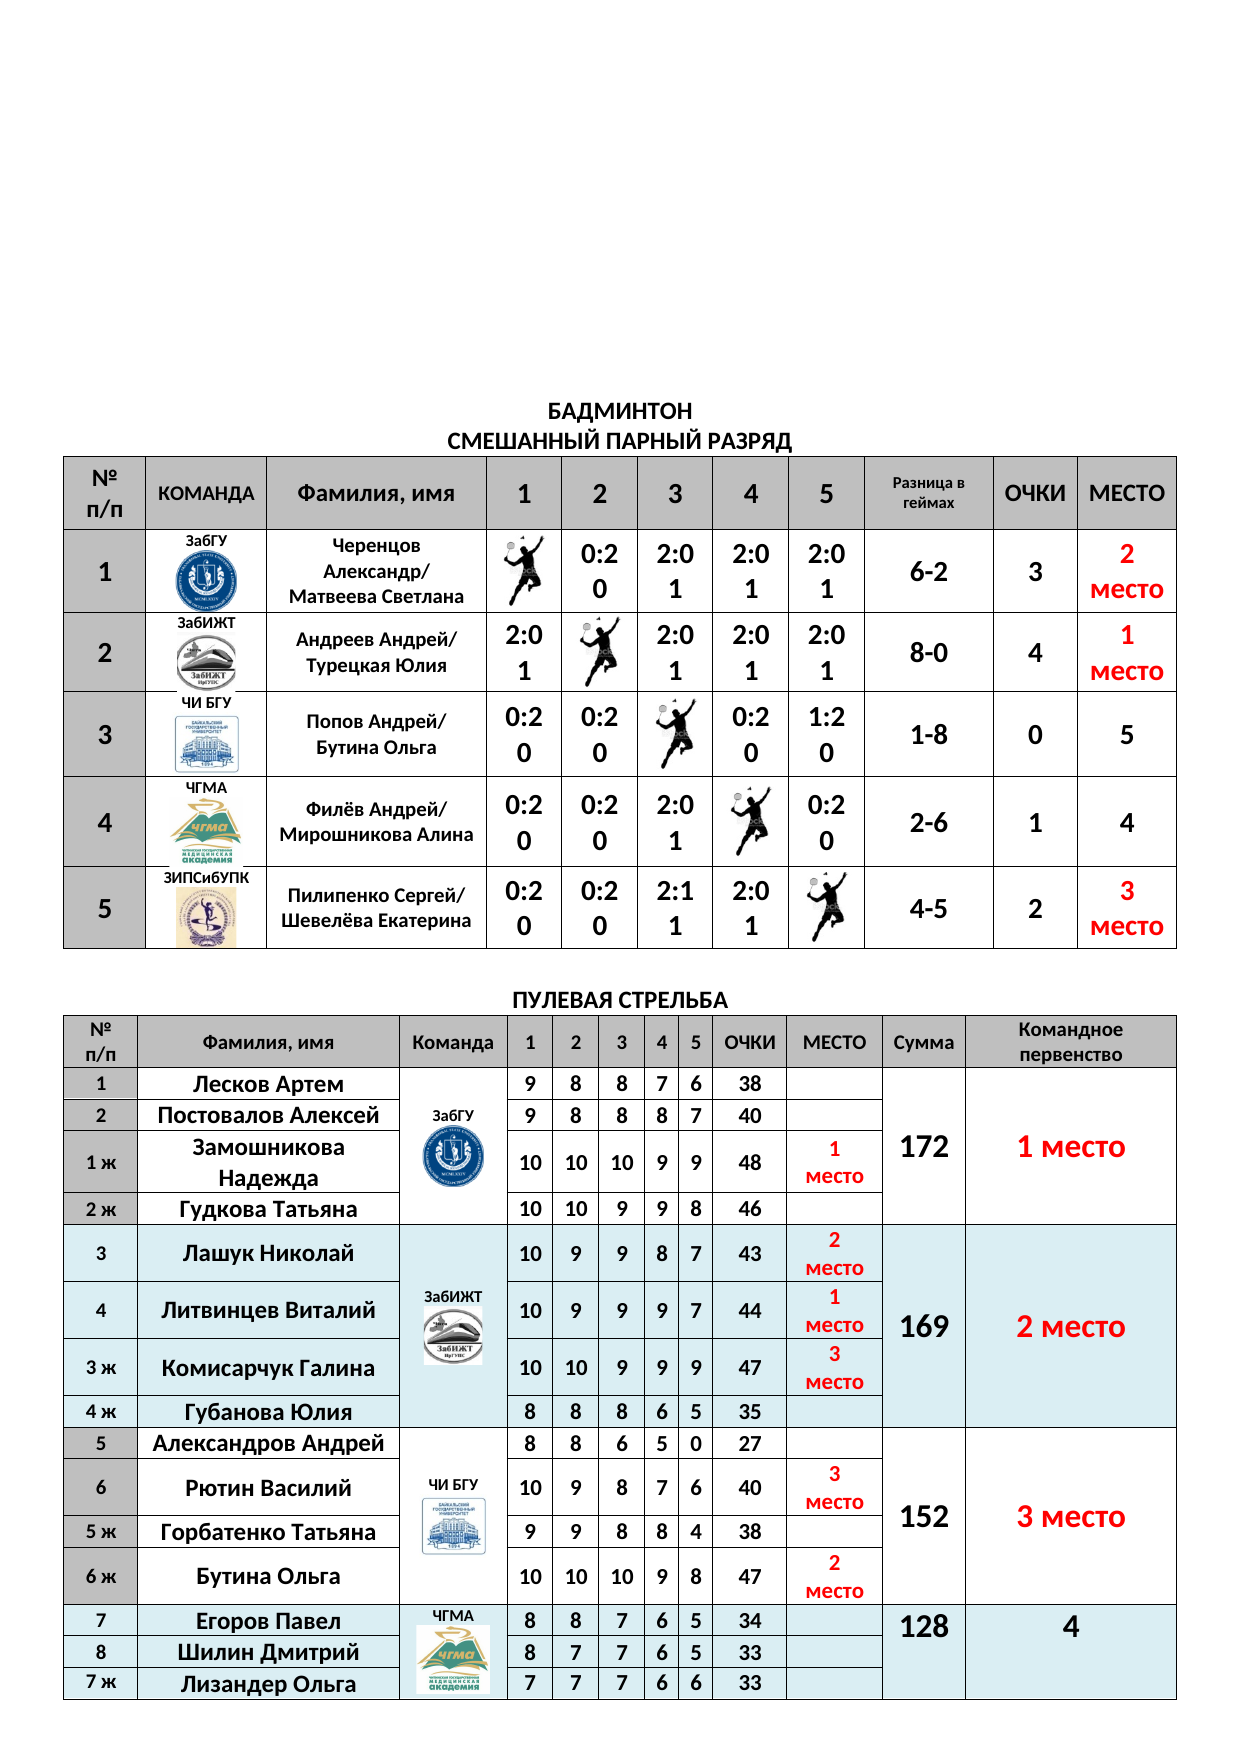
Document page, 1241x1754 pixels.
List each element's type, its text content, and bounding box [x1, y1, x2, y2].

table_cell 2 место [787, 1548, 882, 1604]
table_cell 0:2 0 [562, 777, 637, 866]
table_cell 4 [966, 1605, 1176, 1698]
table_cell 47 [713, 1339, 786, 1395]
table_cell 10 [508, 1339, 552, 1395]
table_cell 4 ж [64, 1396, 137, 1427]
picture [172, 712, 241, 776]
table_cell 9 [553, 1516, 598, 1547]
table_cell 2 ж [64, 1193, 137, 1224]
table_cell 6 [679, 1668, 712, 1698]
table_cell [787, 1516, 882, 1547]
table_cell ЧГМА [146, 777, 266, 866]
table_cell 1 место [966, 1068, 1176, 1224]
table_cell 10 [553, 1193, 598, 1224]
table_cell 7 ж [64, 1668, 137, 1698]
table_cell 4 [64, 777, 145, 866]
table_cell ЗабГУ [146, 530, 266, 612]
table_cell 4 [679, 1516, 712, 1547]
table_cell 38 [713, 1068, 786, 1098]
table_cell 8 [599, 1396, 644, 1427]
table_cell 5 [679, 1396, 712, 1427]
picture [175, 550, 237, 612]
table_cell 7 [645, 1068, 678, 1098]
table_cell Гудкова Татьяна [138, 1193, 399, 1224]
table_cell 35 [713, 1396, 786, 1427]
table_cell 7 [553, 1636, 598, 1667]
table_cell 1 место [787, 1282, 882, 1338]
table_cell 1 место [1078, 613, 1176, 691]
table_cell 6 [645, 1605, 678, 1635]
table_cell 3 место [787, 1459, 882, 1515]
table_cell 9 [679, 1339, 712, 1395]
table_cell 2:0 1 [713, 530, 788, 612]
table_cell 6 ж [64, 1548, 137, 1604]
table_cell 8 [679, 1193, 712, 1224]
text ПУЛЕВАЯ СТРЕЛЬБА [75, 984, 1165, 1015]
table_cell 8 [645, 1516, 678, 1547]
table_header МЕСТО [787, 1016, 882, 1067]
table_header Фамилия, имя [138, 1016, 399, 1067]
table_header 2 [553, 1016, 598, 1067]
picture [422, 1125, 484, 1187]
table_cell 27 [713, 1428, 786, 1458]
table_cell 7 [599, 1668, 644, 1698]
table_cell Губанова Юлия [138, 1396, 399, 1427]
table_cell Черенцов Александр/ Матвеева Светлана [267, 530, 486, 612]
table_cell 34 [713, 1605, 786, 1635]
picture [177, 632, 236, 692]
table_cell 9 [553, 1459, 598, 1515]
picture [423, 1306, 483, 1365]
table_header ОЧКИ [994, 457, 1077, 529]
table_cell [787, 1068, 882, 1098]
table_cell 6 [645, 1636, 678, 1667]
table_cell Горбатенко Татьяна [138, 1516, 399, 1547]
table_cell 152 [883, 1428, 965, 1604]
table_cell 10 [599, 1131, 644, 1192]
table_cell 2 место [787, 1225, 882, 1281]
table_cell ЗабИЖТ [146, 613, 266, 691]
table_cell 0:2 0 [487, 777, 561, 866]
table_cell 10 [508, 1193, 552, 1224]
table_cell ЗабИЖТ [400, 1225, 507, 1427]
table_cell ЗИПСибУПК [146, 867, 266, 948]
table_cell ЗабГУ [400, 1068, 507, 1224]
table_cell 2 [994, 867, 1077, 948]
table_header Фамилия, имя [267, 457, 486, 529]
table_cell 40 [713, 1459, 786, 1515]
table_cell 8 [553, 1068, 598, 1098]
table_cell Литвинцев Виталий [138, 1282, 399, 1338]
table_cell 4 [64, 1282, 137, 1338]
table_cell 2:1 1 [638, 867, 712, 948]
table_cell 8 [679, 1548, 712, 1604]
table_cell [787, 1428, 882, 1458]
table_cell ЧГМА [400, 1605, 507, 1698]
table_cell 8 [508, 1396, 552, 1427]
table_cell 6 [679, 1068, 712, 1098]
table_header 2 [562, 457, 637, 529]
table_cell 7 [679, 1100, 712, 1130]
table_cell [787, 1396, 882, 1427]
table_cell 9 [599, 1282, 644, 1338]
table_header 1 [487, 457, 561, 529]
table_cell 2:0 1 [638, 777, 712, 866]
table_cell 10 [599, 1548, 644, 1604]
table_cell 9 [599, 1225, 644, 1281]
table_cell 9 [508, 1068, 552, 1098]
table_cell 10 [553, 1339, 598, 1395]
table_cell [789, 867, 864, 948]
table_cell 6 [645, 1668, 678, 1698]
table_cell [638, 692, 712, 776]
table_cell Александров Андрей [138, 1428, 399, 1458]
table_header 3 [638, 457, 712, 529]
table_cell 8 [553, 1100, 598, 1130]
table_cell 6-2 [865, 530, 993, 612]
table_cell 0:2 0 [562, 530, 637, 612]
table_cell 10 [553, 1548, 598, 1604]
table_cell 10 [508, 1131, 552, 1192]
table_cell 8 [645, 1225, 678, 1281]
table_cell 1 [994, 777, 1077, 866]
table_cell 7 [553, 1668, 598, 1698]
table_cell 0:2 0 [789, 777, 864, 866]
picture [574, 616, 625, 688]
table_cell 2:0 1 [713, 867, 788, 948]
table_header № п/п [64, 457, 145, 529]
picture [419, 1494, 488, 1558]
table_cell 4 [994, 613, 1077, 691]
table_cell 2-6 [865, 777, 993, 866]
table_cell 8 [553, 1605, 598, 1635]
table_cell 3 ж [64, 1339, 137, 1395]
table_cell 7 [645, 1459, 678, 1515]
table_cell [787, 1193, 882, 1224]
table_cell [562, 613, 637, 691]
table_cell Лизандер Ольга [138, 1668, 399, 1698]
table_cell 2 [64, 613, 145, 691]
table_cell 9 [553, 1225, 598, 1281]
table_cell 10 [508, 1282, 552, 1338]
table_cell 8 [508, 1605, 552, 1635]
table_cell 9 [599, 1193, 644, 1224]
text БАДМИНТОН [75, 395, 1165, 425]
table_cell 3 [64, 692, 145, 776]
table_cell 5 ж [64, 1516, 137, 1547]
table_cell 5 [645, 1428, 678, 1458]
table_cell 4-5 [865, 867, 993, 948]
table_cell [787, 1100, 882, 1130]
table_header 5 [789, 457, 864, 529]
table_cell 1 [64, 1068, 137, 1098]
table_cell 38 [713, 1516, 786, 1547]
table_cell 8 [599, 1100, 644, 1130]
table_cell 7 [508, 1668, 552, 1698]
table_cell [787, 1605, 882, 1635]
table_cell 3 [64, 1225, 137, 1281]
table_cell 33 [713, 1668, 786, 1698]
table_header № п/п [64, 1016, 137, 1067]
table_cell 6 [599, 1428, 644, 1458]
table_cell 128 [883, 1605, 965, 1698]
table_cell Попов Андрей/ Бутина Ольга [267, 692, 486, 776]
table_header Разница в геймах [865, 457, 993, 529]
table_cell [713, 777, 788, 866]
table_cell Лашук Николай [138, 1225, 399, 1281]
table_cell 6 [645, 1396, 678, 1427]
table_cell 8 [599, 1068, 644, 1098]
table_cell 5 [679, 1636, 712, 1667]
table_cell 44 [713, 1282, 786, 1338]
table_cell 10 [553, 1131, 598, 1192]
picture [650, 698, 700, 770]
table_cell 9 [645, 1548, 678, 1604]
table_cell Рютин Василий [138, 1459, 399, 1515]
table_cell 2 место [1078, 530, 1176, 612]
table_cell 1:2 0 [789, 692, 864, 776]
table_cell 7 [679, 1225, 712, 1281]
table_cell 33 [713, 1636, 786, 1667]
table_header МЕСТО [1078, 457, 1176, 529]
table_cell ЧИ БГУ [400, 1428, 507, 1604]
table_header Командное первенство [966, 1016, 1176, 1067]
table_cell 9 [599, 1339, 644, 1395]
table_cell 9 [645, 1193, 678, 1224]
picture [176, 887, 237, 948]
table_cell 0:2 0 [562, 692, 637, 776]
table_cell 1 [64, 530, 145, 612]
table_cell 8-0 [865, 613, 993, 691]
table_cell 8 [553, 1428, 598, 1458]
table_cell 9 [645, 1339, 678, 1395]
table_header 5 [679, 1016, 712, 1067]
picture [169, 797, 244, 867]
table_cell 3 место [1078, 867, 1176, 948]
table_cell 6 [679, 1459, 712, 1515]
table_cell 8 [64, 1636, 137, 1667]
table_cell 7 [64, 1605, 137, 1635]
table_cell Пилипенко Сергей/ Шевелёва Екатерина [267, 867, 486, 948]
table_cell 0:2 0 [713, 692, 788, 776]
table_cell 7 [599, 1636, 644, 1667]
table_cell 6 [64, 1459, 137, 1515]
table_cell Шилин Дмитрий [138, 1636, 399, 1667]
table_cell 47 [713, 1548, 786, 1604]
table_cell 9 [645, 1131, 678, 1192]
picture [725, 786, 776, 857]
table_cell 9 [645, 1282, 678, 1338]
table_cell 3 место [966, 1428, 1176, 1604]
table_cell 5 [1078, 692, 1176, 776]
table_header 3 [599, 1016, 644, 1067]
table_cell 9 [508, 1100, 552, 1130]
text СМЕШАННЫЙ ПАРНЫЙ РАЗРЯД [75, 425, 1165, 456]
table_cell 8 [599, 1516, 644, 1547]
table_cell 48 [713, 1131, 786, 1192]
table_cell [487, 530, 561, 612]
table_cell 2:0 1 [789, 530, 864, 612]
table_cell 0:2 0 [487, 692, 561, 776]
table_cell 2:0 1 [638, 530, 712, 612]
table_cell Постовалов Алексей [138, 1100, 399, 1130]
table_cell 7 [599, 1605, 644, 1635]
table_header ОЧКИ [713, 1016, 786, 1067]
table_cell [787, 1668, 882, 1698]
table_cell Андреев Андрей/ Турецкая Юлия [267, 613, 486, 691]
table_header Сумма [883, 1016, 965, 1067]
picture [801, 872, 852, 943]
table_cell 7 [679, 1282, 712, 1338]
table_cell [787, 1636, 882, 1667]
table_cell 2 место [966, 1225, 1176, 1427]
table_cell Замошникова Надежда [138, 1131, 399, 1192]
table_cell 43 [713, 1225, 786, 1281]
table_cell 1 ж [64, 1131, 137, 1192]
table_cell 5 [64, 867, 145, 948]
table_cell 169 [883, 1225, 965, 1427]
table_cell 8 [508, 1428, 552, 1458]
table_cell 3 [994, 530, 1077, 612]
table_cell 5 [679, 1605, 712, 1635]
table_header 4 [645, 1016, 678, 1067]
table_cell 0:2 0 [487, 867, 561, 948]
table_cell ЧИ БГУ [146, 692, 266, 776]
table_cell 40 [713, 1100, 786, 1130]
table_cell 10 [508, 1459, 552, 1515]
table_cell 4 [1078, 777, 1176, 866]
table_cell 172 [883, 1068, 965, 1224]
table_cell 1 место [787, 1131, 882, 1192]
picture [498, 535, 549, 607]
table_cell 8 [645, 1100, 678, 1130]
table_header 1 [508, 1016, 552, 1067]
table_cell 2:0 1 [713, 613, 788, 691]
table_cell 0 [679, 1428, 712, 1458]
table_cell 8 [553, 1396, 598, 1427]
table_cell 0:2 0 [562, 867, 637, 948]
table_cell Бутина Ольга [138, 1548, 399, 1604]
table_cell 2:0 1 [487, 613, 561, 691]
table_header 4 [713, 457, 788, 529]
table_header Команда [400, 1016, 507, 1067]
table_cell 0 [994, 692, 1077, 776]
table_cell Егоров Павел [138, 1605, 399, 1635]
table_cell 1-8 [865, 692, 993, 776]
table_cell 2:0 1 [789, 613, 864, 691]
table_cell Комисарчук Галина [138, 1339, 399, 1395]
table_cell 9 [679, 1131, 712, 1192]
table_cell 5 [64, 1428, 137, 1458]
table_cell Лесков Артем [138, 1068, 399, 1098]
table_cell 10 [508, 1225, 552, 1281]
table_cell 8 [599, 1459, 644, 1515]
table_cell 8 [508, 1636, 552, 1667]
table_cell 10 [508, 1548, 552, 1604]
table_cell 9 [508, 1516, 552, 1547]
table_header КОМАНДА [146, 457, 266, 529]
picture [416, 1625, 490, 1694]
table_cell 3 место [787, 1339, 882, 1395]
table_cell 46 [713, 1193, 786, 1224]
table_cell 2 [64, 1100, 137, 1130]
table_cell Филёв Андрей/ Мирошникова Алина [267, 777, 486, 866]
table_cell 2:0 1 [638, 613, 712, 691]
table_cell 9 [553, 1282, 598, 1338]
